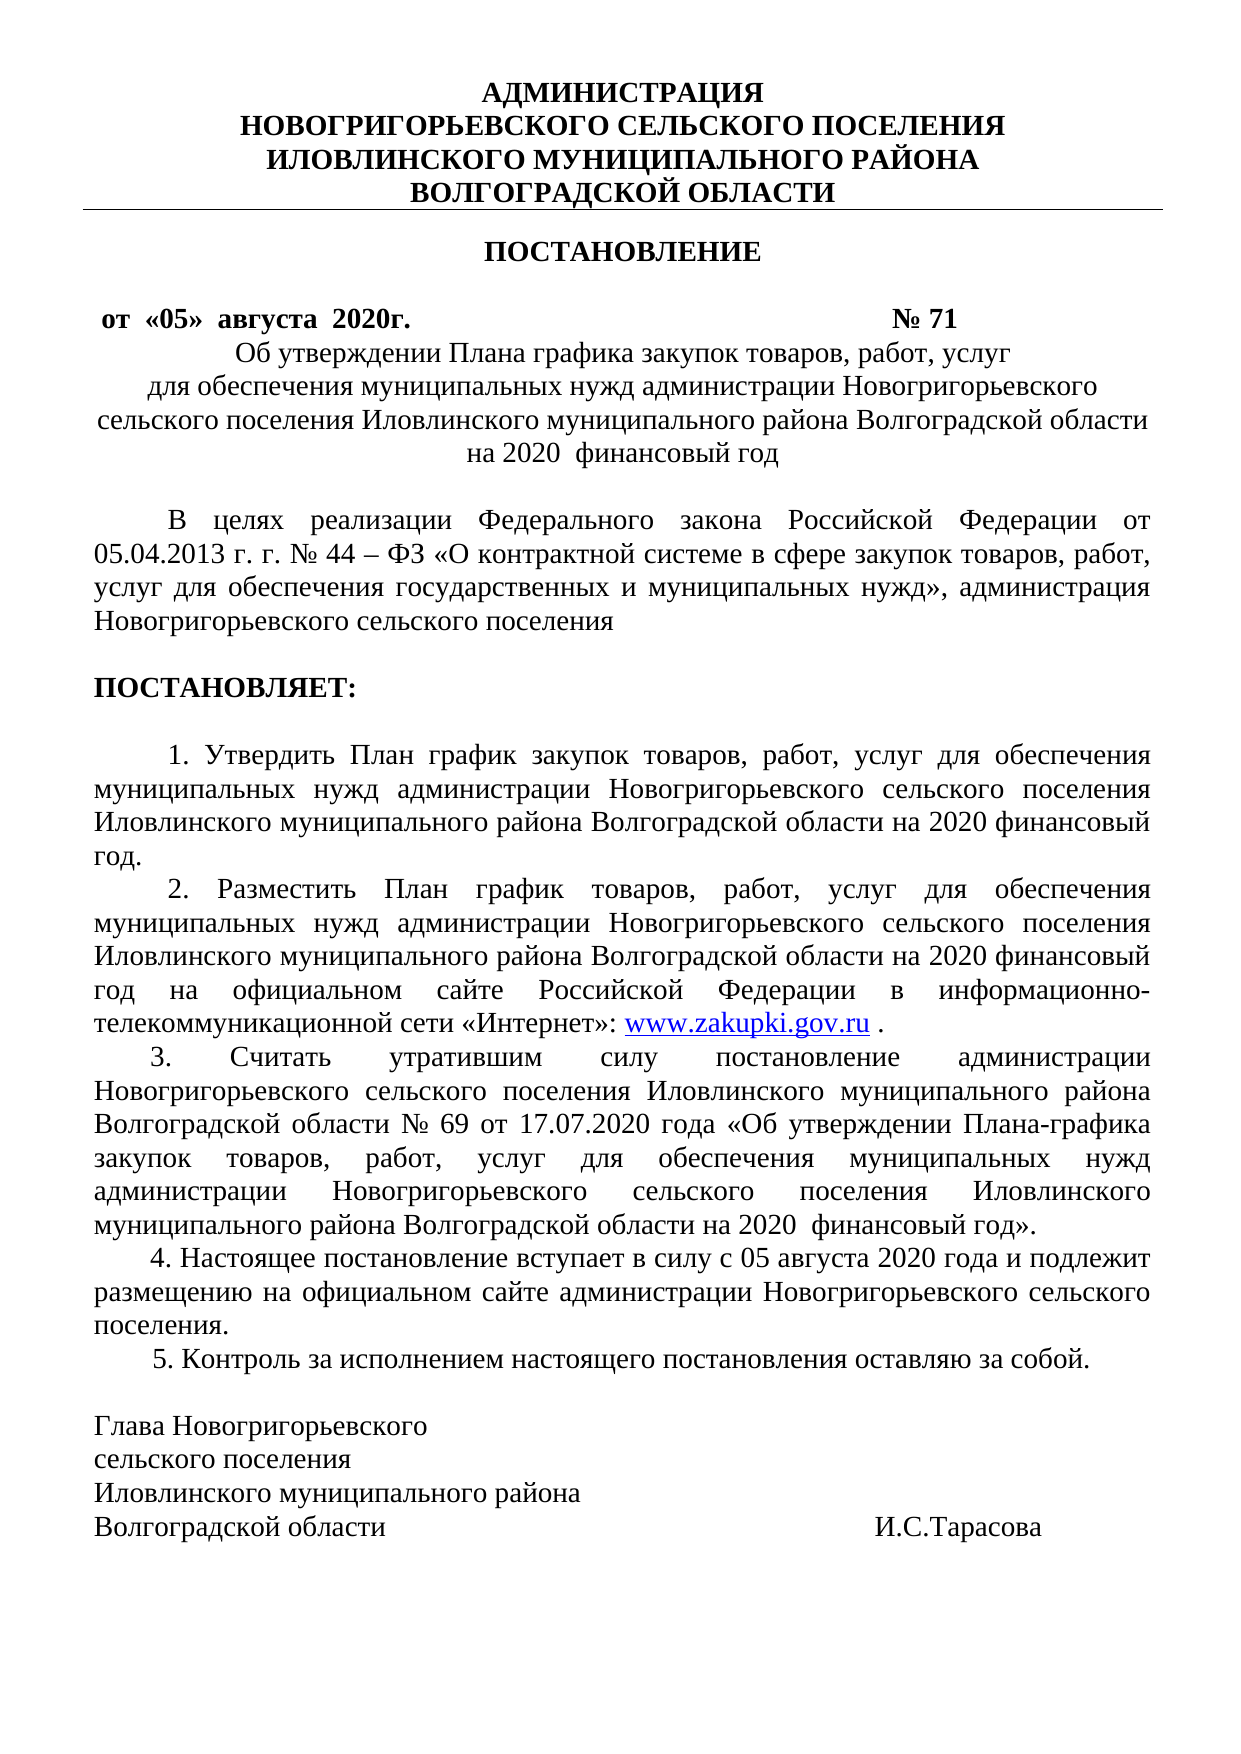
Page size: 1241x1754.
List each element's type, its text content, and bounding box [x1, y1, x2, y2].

text НОВОГРИГОРЬЕВСКОГО СЕЛЬСКОГО ПОСЕЛЕНИЯ [94, 108, 1152, 142]
text В целях реализации Федерального закона Российской Федерации от 05.04.2013 г. г. № 44 – ФЗ «О контрактной системе в сфере закупок товаров, работ, услуг для обеспечения государственных и муниципальных нужд», администрация Новогригорьевского сельского поселения [94, 502, 1152, 637]
text ПОСТАНОВЛЯЕТ: [94, 670, 1152, 704]
text 3. Считать утратившим силу постановление администрации Новогригорьевского сельского поселения Иловлинского муниципального района Волгоградской области № 69 от 17.07.2020 года «Об утверждении Плана-графика закупок товаров, работ, услуг для обеспечения муниципальных нужд администрации Новогригорьевского сельского поселения Иловлинского муниципального района Волгоградской области на 2020 финансовый год». [94, 1039, 1152, 1240]
text сельского поселения [94, 1442, 1152, 1475]
text Об утверждении Плана графика закупок товаров, работ, услуг [94, 335, 1152, 368]
text ПОСТАНОВЛЕНИЕ [94, 234, 1152, 268]
text 5. Контроль за исполнением настоящего постановления оставляю за собой. [94, 1341, 1152, 1374]
table_header [83, 210, 1163, 215]
text Глава Новогригорьевского [94, 1408, 1152, 1442]
text Волгоградской области И.С.Тарасова [94, 1509, 1152, 1542]
text от «05» августа 2020г. № 71 [94, 301, 1152, 335]
text АДМИНИСТРАЦИЯ [94, 75, 1152, 108]
text Иловлинского муниципального района [94, 1475, 1152, 1509]
text 2. Разместить План график товаров, работ, услуг для обеспечения муниципальных нужд администрации Новогригорьевского сельского поселения Иловлинского муниципального района Волгоградской области на 2020 финансовый год на официальном сайте Российской Федерации в информационно-телекоммуникационной сети «Интернет»: www.zakupki.gov.ru . [94, 871, 1152, 1039]
text для обеспечения муниципальных нужд администрации Новогригорьевского сельского поселения Иловлинского муниципального района Волгоградской области [94, 368, 1152, 435]
text 4. Настоящее постановление вступает в силу с 05 августа 2020 года и подлежит размещению на официальном сайте администрации Новогригорьевского сельского поселения. [94, 1240, 1152, 1341]
text на 2020 финансовый год [94, 435, 1152, 469]
text 1. Утвердить План график закупок товаров, работ, услуг для обеспечения муниципальных нужд администрации Новогригорьевского сельского поселения Иловлинского муниципального района Волгоградской области на 2020 финансовый год. [94, 737, 1152, 871]
text ИЛОВЛИНСКОГО МУНИЦИПАЛЬНОГО РАЙОНА [94, 142, 1152, 176]
text ВОЛГОГРАДСКОЙ ОБЛАСТИ [94, 176, 1152, 209]
